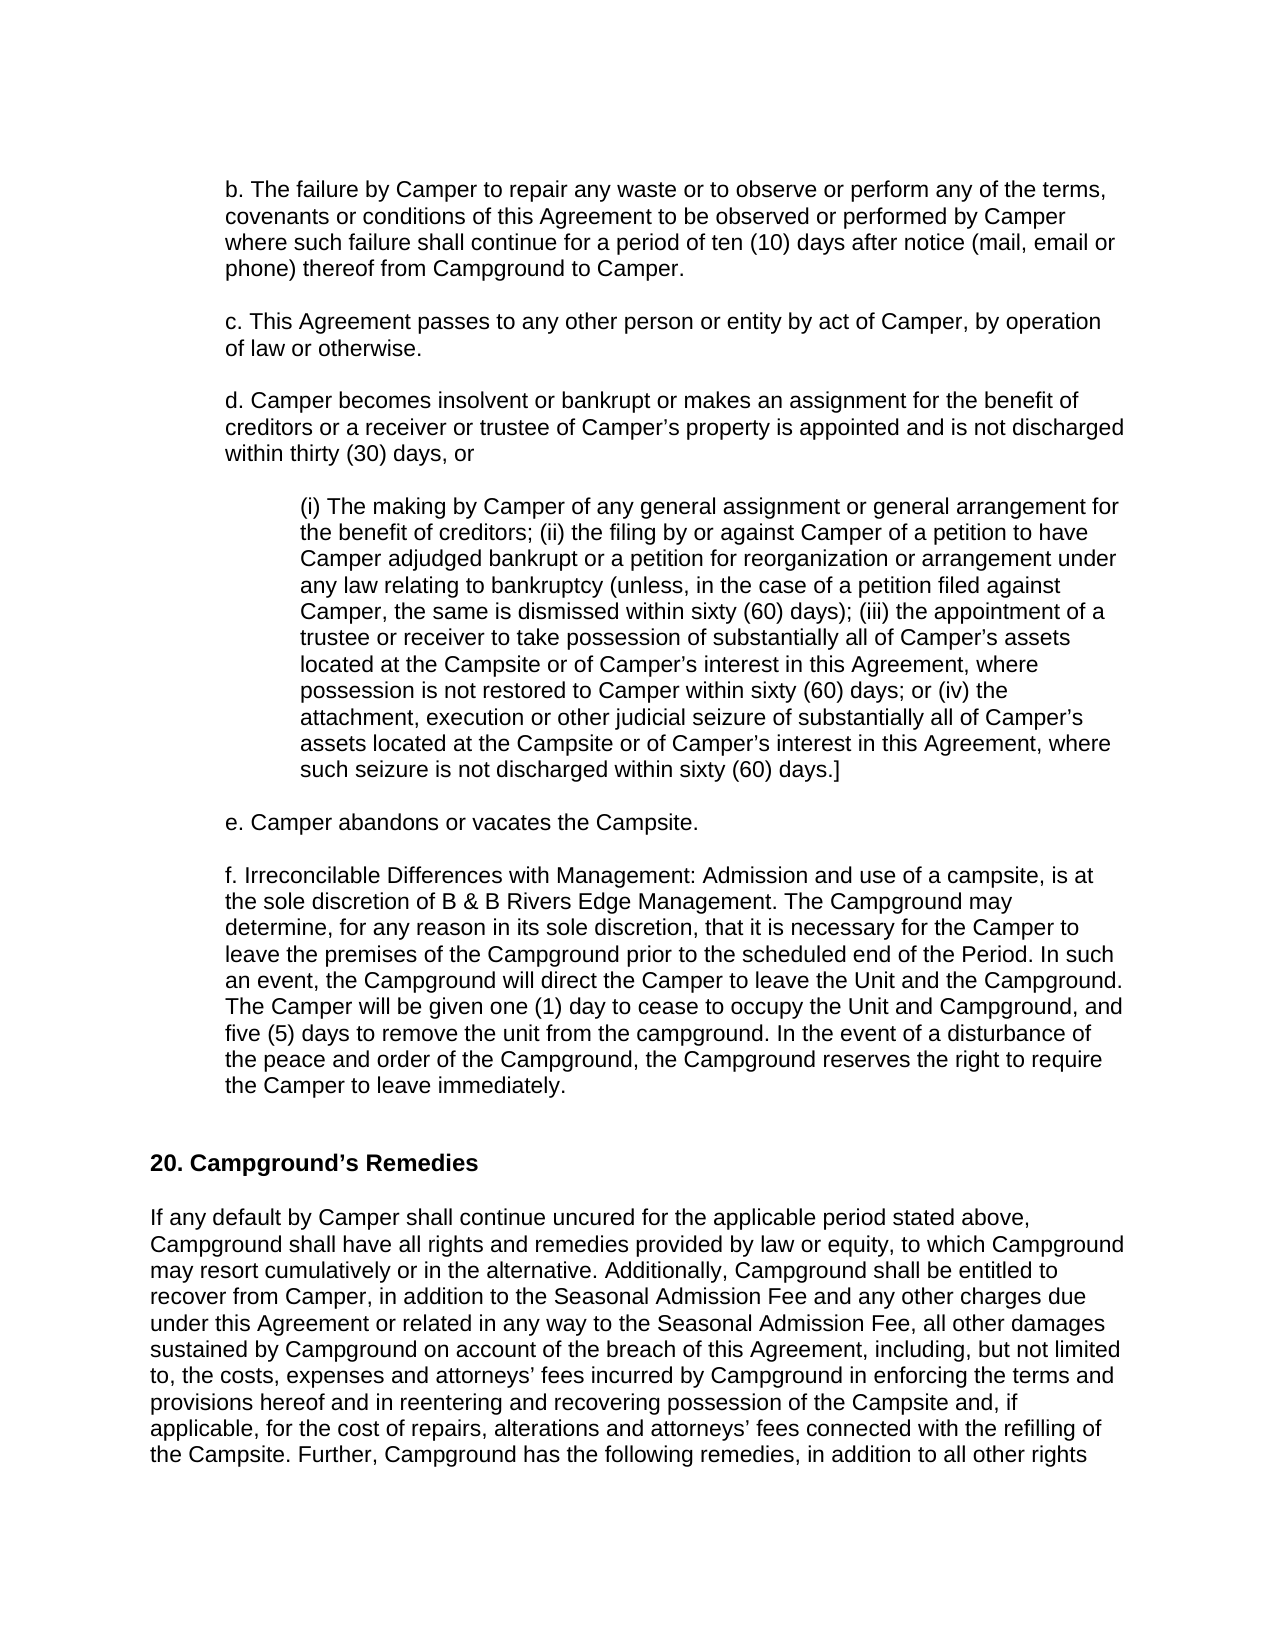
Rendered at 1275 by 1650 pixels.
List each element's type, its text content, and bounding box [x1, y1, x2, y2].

text (i) The making by Camper of any general assignment or general arrangement for the benefit of creditors; (ii) the filing by or against Camper of a petition to have Camper adjudged bankrupt or a petition for reorganization or arrangement under any law relating to bankruptcy (unless, in the case of a petition filed against Camper, the same is dismissed within sixty (60) days); (iii) the appointment of a trustee or receiver to take possession of substantially all of Camper’s assets located at the Campsite or of Camper’s interest in this Agreement, where possession is not restored to Camper within sixty (60) days; or (iv) the attachment, execution or other judicial seizure of substantially all of Camper’s assets located at the Campsite or of Camper’s interest in this Agreement, where such seizure is not discharged within sixty (60) days.] [300, 493, 1125, 782]
text 20. Campground’s Remedies [150, 1149, 1125, 1177]
text e. Camper abandons or vacates the Campsite. [225, 809, 1125, 835]
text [150, 1204, 1125, 1468]
text b. The failure by Camper to repair any waste or to observe or perform any of the terms, covenants or conditions of this Agreement to be observed or performed by Camper where such failure shall continue for a period of ten (10) days after notice (mail, email or phone) thereof from Campground to Camper. [225, 176, 1125, 282]
text c. This Agreement passes to any other person or entity by act of Camper, by operation of law or otherwise. [225, 308, 1125, 361]
text f. Irreconcilable Differences with Management: Admission and use of a campsite, is at the sole discretion of B & B Rivers Edge Management. The Campground may determine, for any reason in its sole discretion, that it is necessary for the Camper to leave the premises of the Campground prior to the scheduled end of the Period. In such an event, the Campground will direct the Camper to leave the Unit and the Campground. The Camper will be given one (1) day to cease to occupy the Unit and Campground, and five (5) days to remove the unit from the campground. In the event of a disturbance of the peace and order of the Campground, the Campground reserves the right to require the Camper to leave immediately. [225, 862, 1125, 1099]
text d. Camper becomes insolvent or bankrupt or makes an assignment for the benefit of creditors or a receiver or trustee of Camper’s property is appointed and is not discharged within thirty (30) days, or [225, 387, 1125, 466]
